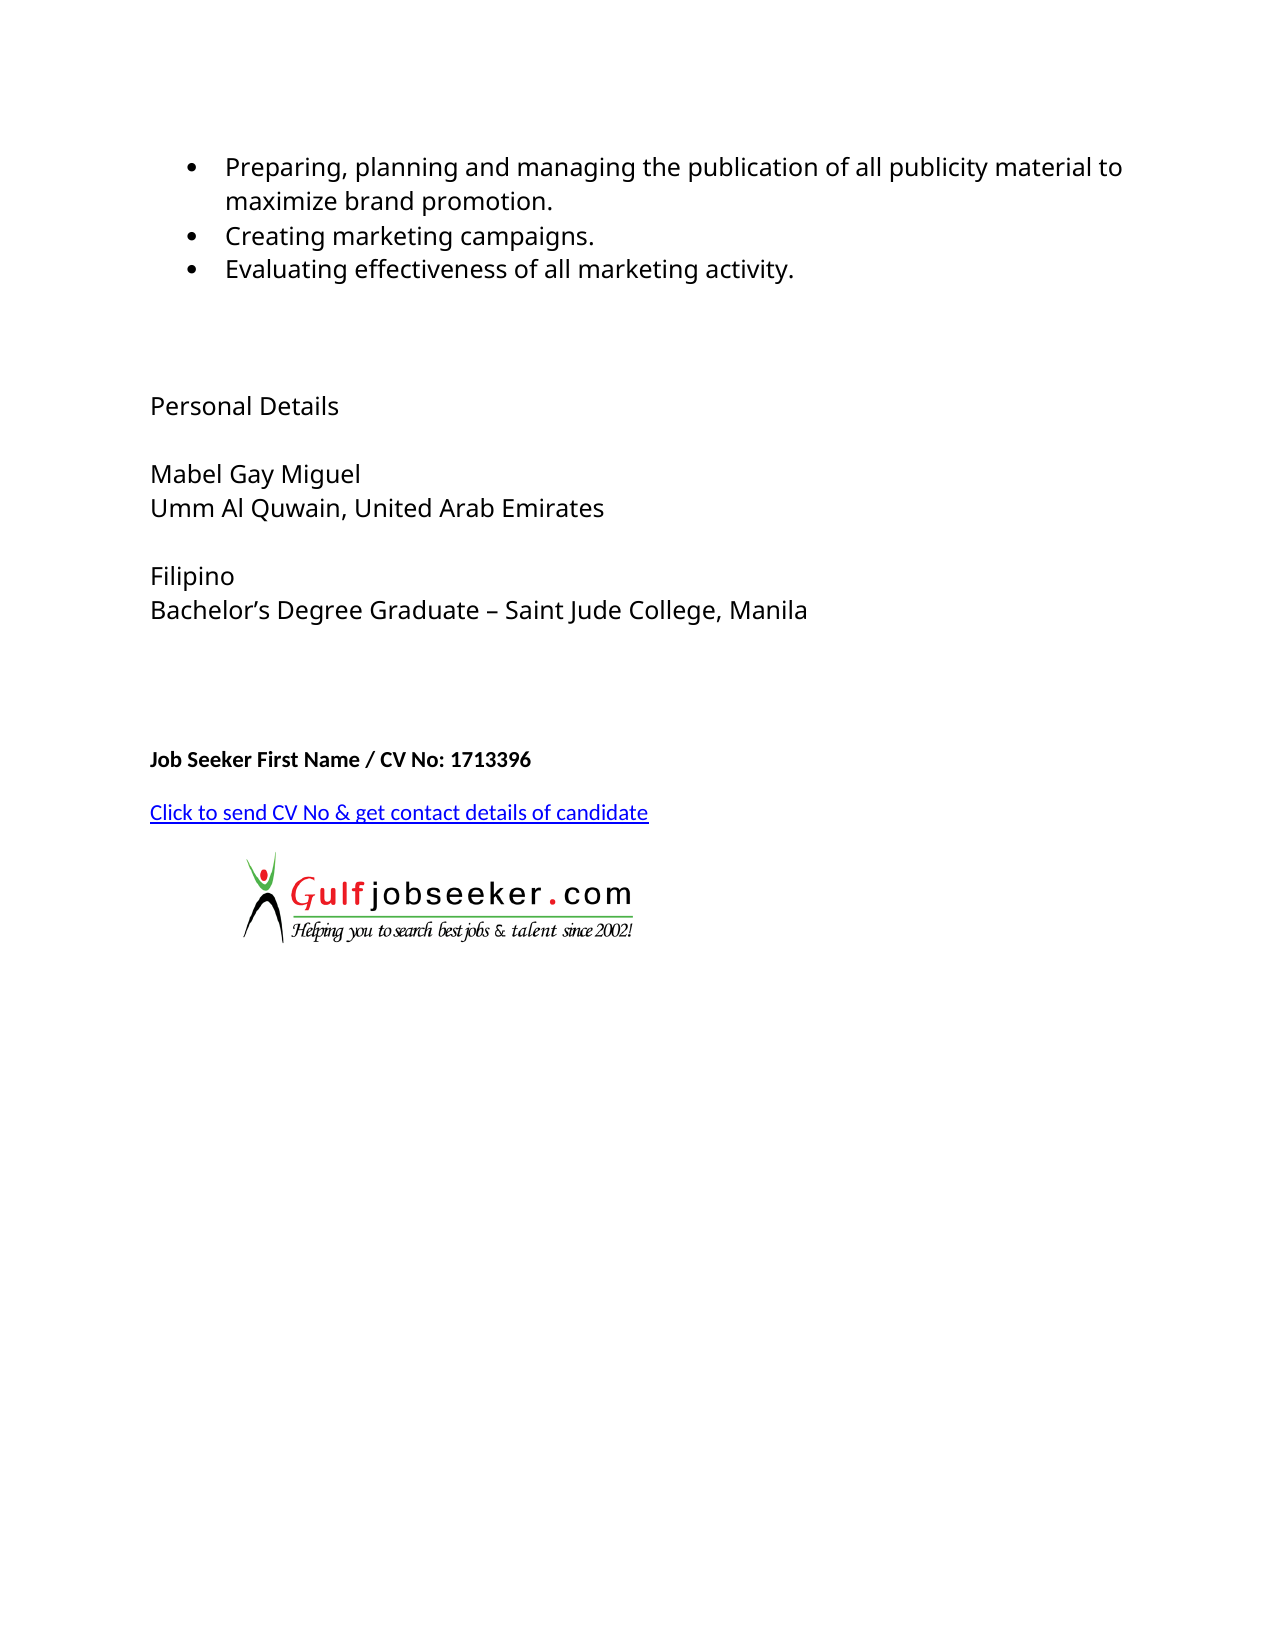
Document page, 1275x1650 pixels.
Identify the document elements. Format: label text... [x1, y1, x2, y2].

text Filipino [150, 559, 1125, 593]
text Umm Al Quwain, United Arab Emirates [150, 491, 1125, 525]
list Preparing, planning and managing the publication of all publicity material to maximize brand promotion. [187, 150, 1125, 218]
text Personal Details [150, 388, 1125, 422]
text Click to send CV No & get contact details of candidate [150, 798, 1125, 826]
text Mabel Gay Miguel [150, 457, 1125, 491]
text Job Seeker First Name / CV No: 1713396 [150, 745, 1125, 773]
picture [230, 851, 657, 946]
text Bachelor’s Degree Graduate – Saint Jude College, Manila [150, 593, 1125, 627]
list Creating marketing campaigns. [187, 218, 1125, 252]
list Evaluating effectiveness of all marketing activity. [187, 252, 1125, 286]
